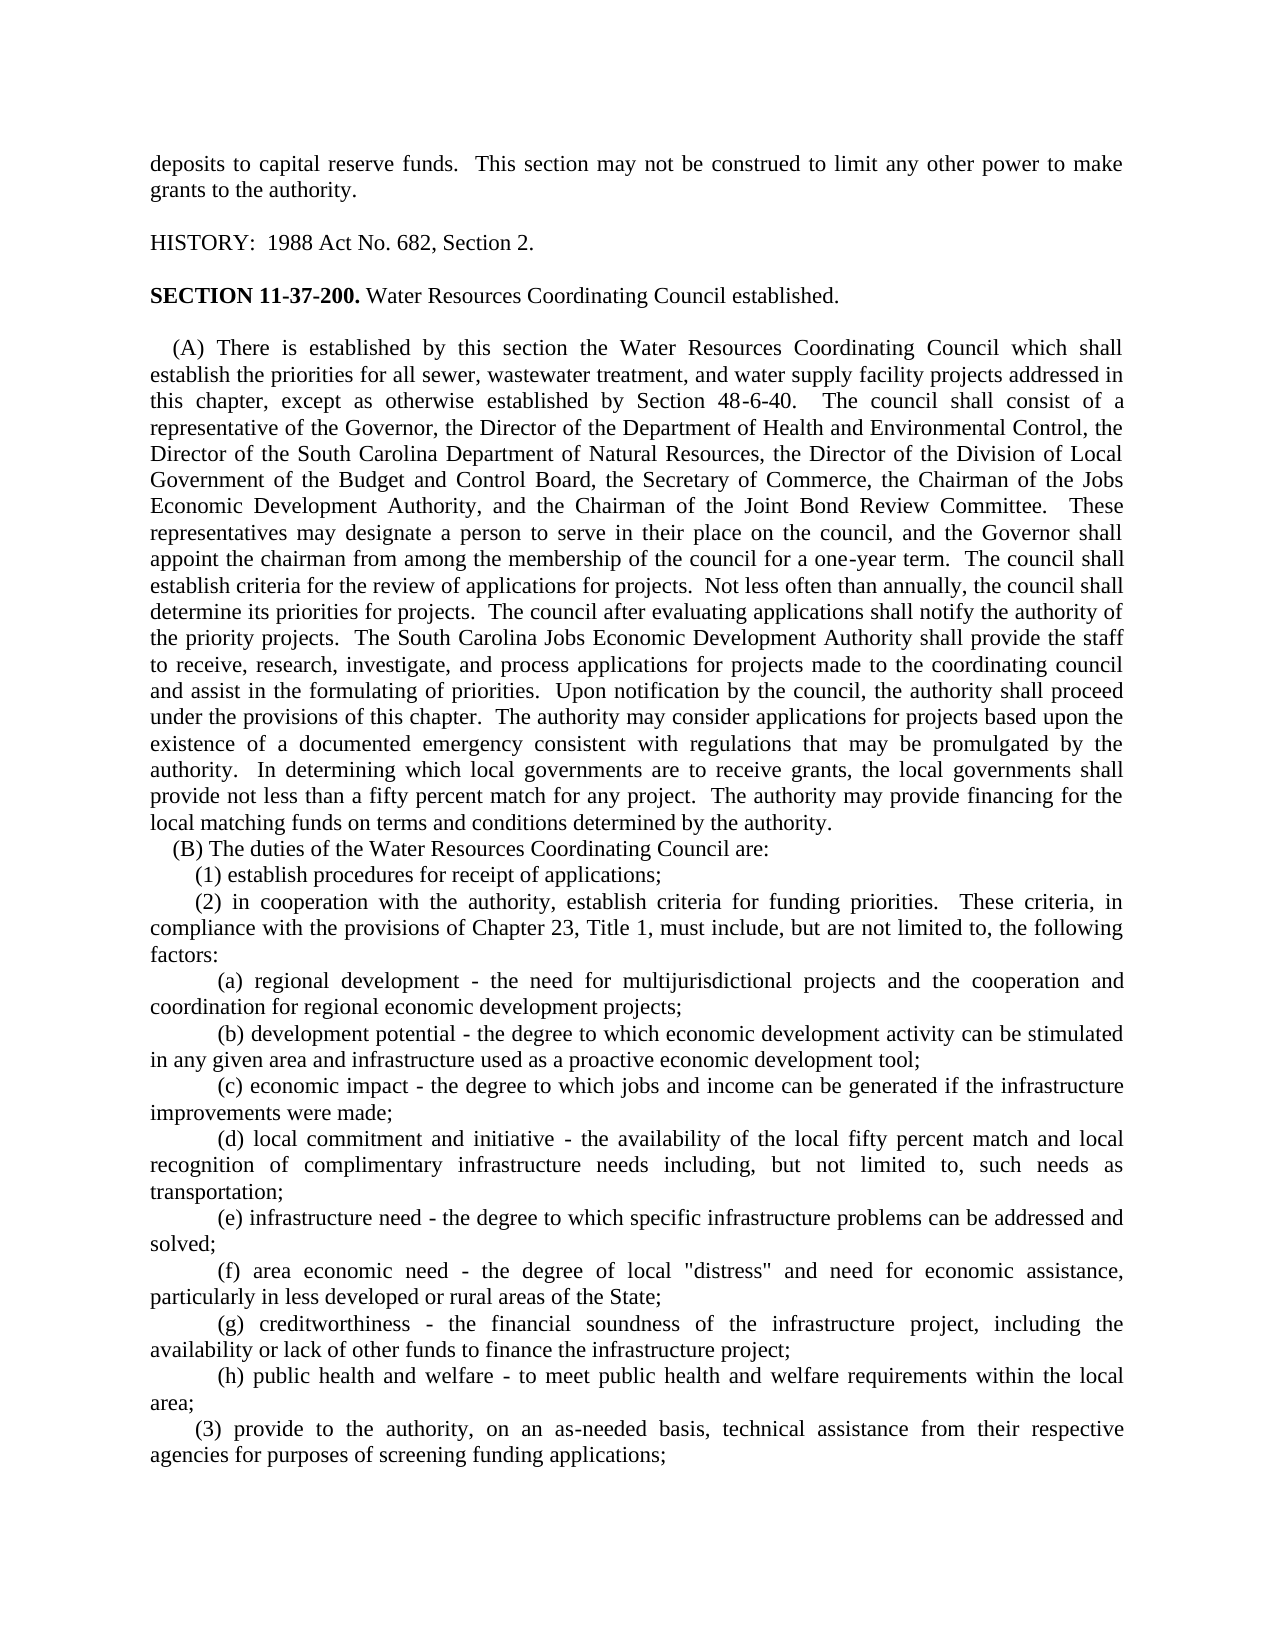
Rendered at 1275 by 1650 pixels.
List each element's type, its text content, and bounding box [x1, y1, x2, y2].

text (B) The duties of the Water Resources Coordinating Council are: [150, 835, 1125, 862]
text (c) economic impact - the degree to which jobs and income can be generated if the infrastructure improvements were made; [150, 1072, 1125, 1125]
text (f) area economic need - the degree of local "distress" and need for economic assistance, particularly in less developed or rural areas of the State; [150, 1257, 1125, 1309]
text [150, 150, 1125, 203]
text (A) There is established by this section the Water Resources Coordinating Council which shall establish the priorities for all sewer, wastewater treatment, and water supply facility projects addressed in this chapter, except as otherwise established by Section 48-6-40. The council shall consist of a representative of the Governor, the Director of the Department of Health and Environmental Control, the Director of the South Carolina Department of Natural Resources, the Director of the Division of Local Government of the Budget and Control Board, the Secretary of Commerce, the Chairman of the Jobs Economic Development Authority, and the Chairman of the Joint Bond Review Committee. These representatives may designate a person to serve in their place on the council, and the Governor shall appoint the chairman from among the membership of the council for a one-year term. The council shall establish criteria for the review of applications for projects. Not less often than annually, the council shall determine its priorities for projects. The council after evaluating applications shall notify the authority of the priority projects. The South Carolina Jobs Economic Development Authority shall provide the staff to receive, research, investigate, and process applications for projects made to the coordinating council and assist in the formulating of priorities. Upon notification by the council, the authority shall proceed under the provisions of this chapter. The authority may consider applications for projects based upon the existence of a documented emergency consistent with regulations that may be promulgated by the authority. In determining which local governments are to receive grants, the local governments shall provide not less than a fifty percent match for any project. The authority may provide financing for the local matching funds on terms and conditions determined by the authority. [150, 334, 1125, 835]
text (2) in cooperation with the authority, establish criteria for funding priorities. These criteria, in compliance with the provisions of Chapter 23, Title 1, must include, but are not limited to, the following factors: [150, 888, 1125, 967]
text HISTORY: 1988 Act No. 682, Section 2. [150, 229, 1125, 255]
text (h) public health and welfare - to meet public health and welfare requirements within the local area; [150, 1362, 1125, 1415]
text (1) establish procedures for receipt of applications; [150, 862, 1125, 888]
text (3) provide to the authority, on an as-needed basis, technical assistance from their respective agencies for purposes of screening funding applications; [150, 1415, 1125, 1468]
text (b) development potential - the degree to which economic development activity can be stimulated in any given area and infrastructure used as a proactive economic development tool; [150, 1020, 1125, 1072]
text (d) local commitment and initiative - the availability of the local fifty percent match and local recognition of complimentary infrastructure needs including, but not limited to, such needs as transportation; [150, 1125, 1125, 1204]
text (e) infrastructure need - the degree to which specific infrastructure problems can be addressed and solved; [150, 1204, 1125, 1257]
text (a) regional development - the need for multijurisdictional projects and the cooperation and coordination for regional economic development projects; [150, 967, 1125, 1020]
text (g) creditworthiness - the financial soundness of the infrastructure project, including the availability or lack of other funds to finance the infrastructure project; [150, 1309, 1125, 1362]
text SECTION 11-37-200. Water Resources Coordinating Council established. [150, 282, 1125, 308]
